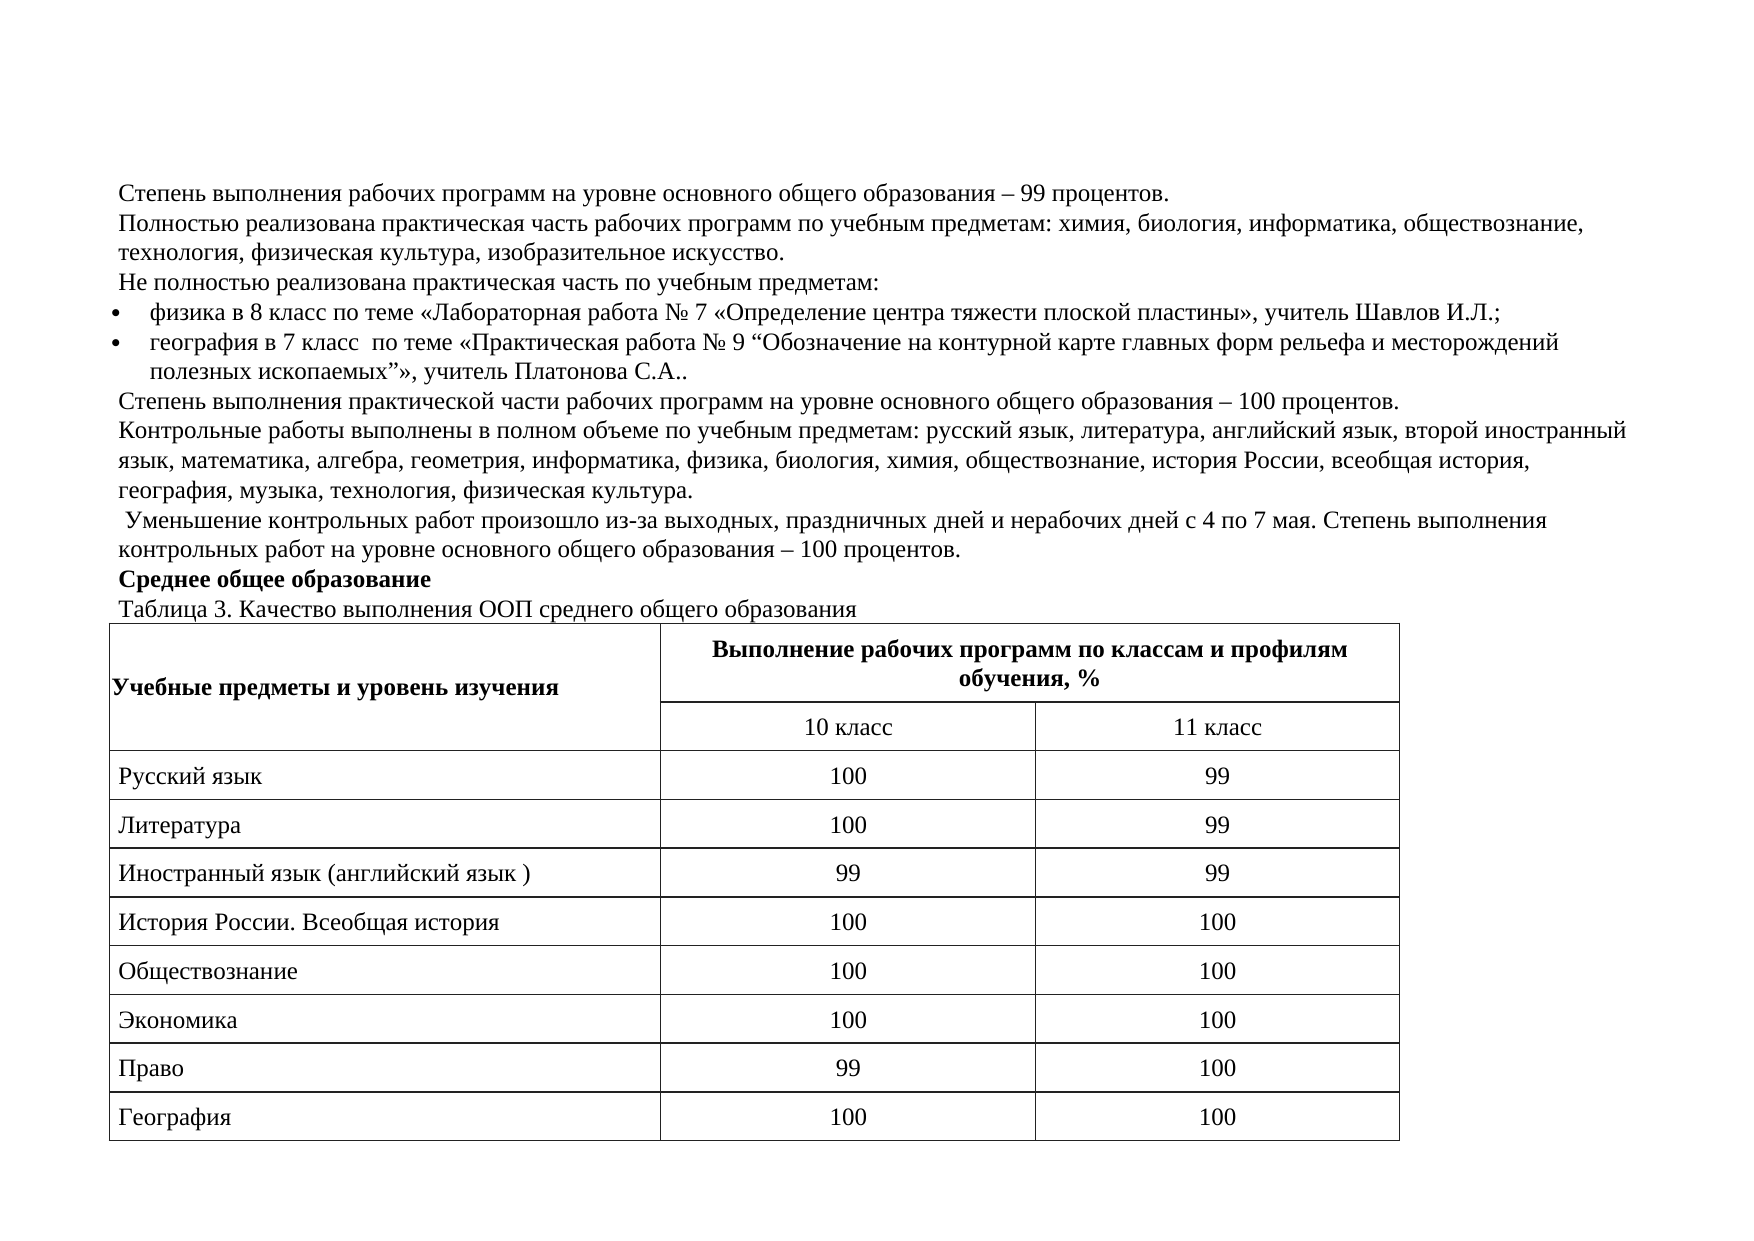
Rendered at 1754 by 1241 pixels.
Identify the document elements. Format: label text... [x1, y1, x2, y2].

table_header Учебные предметы и уровень изучения [110, 624, 660, 750]
table_cell Право [110, 1044, 660, 1091]
table_cell 10 класс [661, 703, 1035, 750]
table_cell Литература [110, 800, 660, 847]
table_header Выполнение рабочих программ по классам и профилям обучения, % [661, 624, 1399, 701]
table_cell Русский язык [110, 751, 660, 798]
table_cell Обществознание [110, 946, 660, 993]
list физика в 8 класс по теме «Лабораторная работа № 7 «Определение центра тяжести плоской пластины», учитель Шавлов И.Л.; [112, 296, 1636, 326]
table_cell 100 [661, 995, 1035, 1042]
text Таблица 3. Качество выполнения ООП среднего общего образования [118, 593, 1636, 622]
table_cell 11 класс [1036, 703, 1399, 750]
table_cell Экономика [110, 995, 660, 1042]
table_cell 100 [661, 751, 1035, 798]
text Уменьшение контрольных работ произошло из-за выходных, праздничных дней и нерабочих дней с 4 по 7 мая. Степень выполнения контрольных работ на уровне основного общего образования – 100 процентов. [118, 504, 1636, 563]
table_cell 100 [1036, 946, 1399, 993]
table_cell 100 [1036, 995, 1399, 1042]
table_cell 100 [661, 898, 1035, 945]
text Не полностью реализована практическая часть по учебным предметам: [118, 266, 1636, 296]
list география в 7 класс по теме «Практическая работа № 9 “Обозначение на контурной карте главных форм рельефа и месторождений полезных ископаемых”», учитель Платонова С.А.. [112, 326, 1636, 385]
table_cell 100 [1036, 898, 1399, 945]
table_cell 100 [661, 800, 1035, 847]
text Степень выполнения практической части рабочих программ на уровне основного общего образования – 100 процентов. [118, 385, 1636, 415]
table_cell 99 [1036, 849, 1399, 896]
table_cell 100 [1036, 1044, 1399, 1091]
text Контрольные работы выполнены в полном объеме по учебным предметам: русский язык, литература, английский язык, второй иностранный язык, математика, алгебра, геометрия, информатика, физика, биология, химия, обществознание, история России, всеобщая история, география, музыка, технология, физическая культура. [118, 415, 1636, 504]
table_cell 100 [1036, 1093, 1399, 1140]
text Полностью реализована практическая часть рабочих программ по учебным предметам: химия, биология, информатика, обществознание, технология, физическая культура, изобразительное искусство. [118, 207, 1636, 266]
table_cell 100 [661, 946, 1035, 993]
table_cell 99 [661, 849, 1035, 896]
table_cell Иностранный язык (английский язык ) [110, 849, 660, 896]
table_cell 99 [1036, 800, 1399, 847]
text Степень выполнения рабочих программ на уровне основного общего образования – 99 процентов. [118, 177, 1636, 207]
text Среднее общее образование [118, 563, 1636, 593]
table_cell 99 [661, 1044, 1035, 1091]
table_cell История России. Всеобщая история [110, 898, 660, 945]
table_cell 100 [661, 1093, 1035, 1140]
table_cell География [110, 1093, 660, 1140]
table_cell 99 [1036, 751, 1399, 798]
